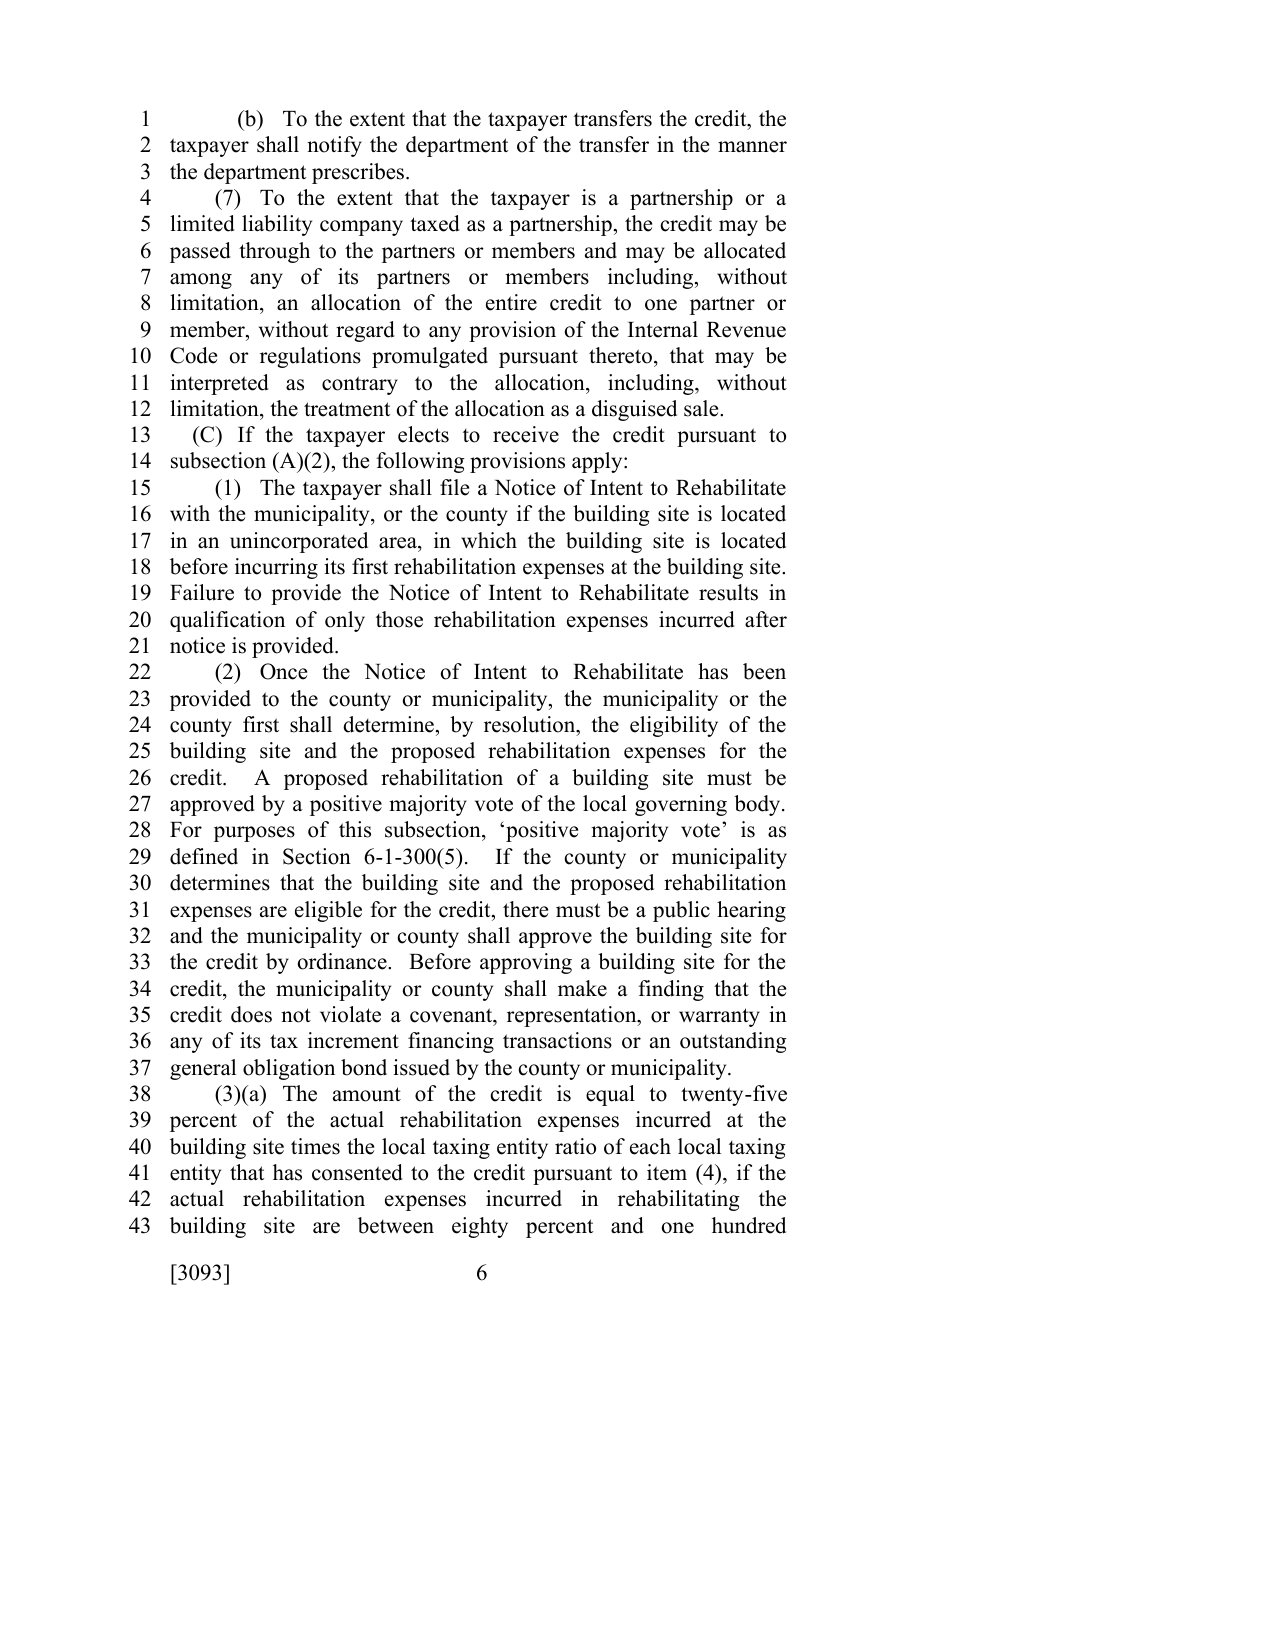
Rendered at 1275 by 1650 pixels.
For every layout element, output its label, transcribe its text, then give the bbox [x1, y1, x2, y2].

text (b) To the extent that the taxpayer transfers the credit, the taxpayer shall notify the department of the transfer in the manner the department prescribes. [169, 105, 787, 184]
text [169, 1080, 787, 1238]
text (C) If the taxpayer elects to receive the credit pursuant to subsection (A)(2), the following provisions apply: [169, 421, 787, 474]
text (2) Once the Notice of Intent to Rehabilitate has been provided to the county or municipality, the municipality or the county first shall determine, by resolution, the eligibility of the building site and the proposed rehabilitation expenses for the credit. A proposed rehabilitation of a building site must be approved by a positive majority vote of the local governing body. For purposes of this subsection, ‘positive majority vote’ is as defined in Section 6-1-300(5). If the county or municipality determines that the building site and the proposed rehabilitation expenses are eligible for the credit, there must be a public hearing and the municipality or county shall approve the building site for the credit by ordinance. Before approving a building site for the credit, the municipality or county shall make a finding that the credit does not violate a covenant, representation, or warranty in any of its tax increment financing transactions or an outstanding general obligation bond issued by the county or municipality. [169, 658, 787, 1080]
text (1) The taxpayer shall file a Notice of Intent to Rehabilitate with the municipality, or the county if the building site is located in an unincorporated area, in which the building site is located before incurring its first rehabilitation expenses at the building site. Failure to provide the Notice of Intent to Rehabilitate results in qualification of only those rehabilitation expenses incurred after notice is provided. [169, 474, 787, 658]
text (7) To the extent that the taxpayer is a partnership or a limited liability company taxed as a partnership, the credit may be passed through to the partners or members and may be allocated among any of its partners or members including, without limitation, an allocation of the entire credit to one partner or member, without regard to any provision of the Internal Revenue Code or regulations promulgated pursuant thereto, that may be interpreted as contrary to the allocation, including, without limitation, the treatment of the allocation as a disguised sale. [169, 184, 787, 421]
